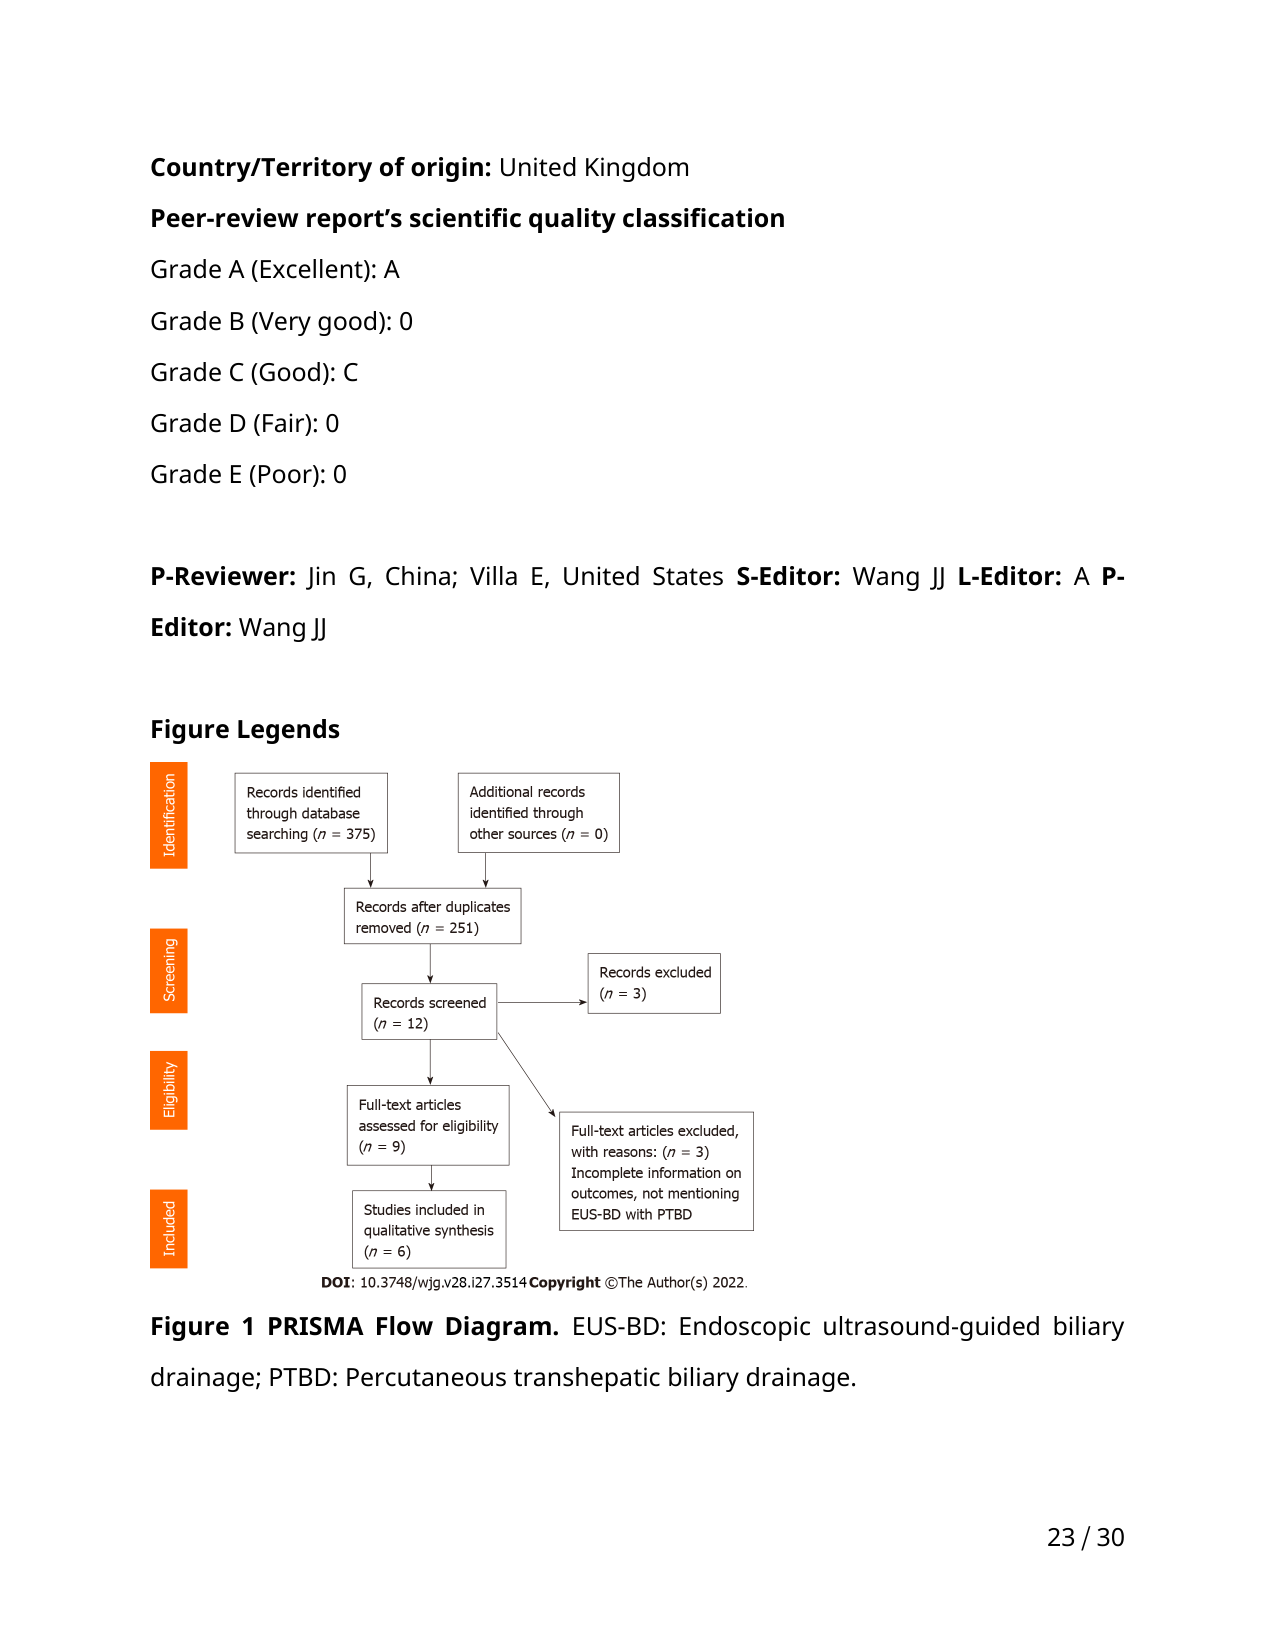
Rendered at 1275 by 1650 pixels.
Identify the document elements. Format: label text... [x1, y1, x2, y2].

picture [150, 762, 754, 1294]
text Figure Legends [150, 711, 1125, 746]
text Peer-review report’s scientific quality classification [150, 201, 1125, 235]
text P-Reviewer: Jin G, China; Villa E, United States S-Editor: Wang JJ L-Editor: A P-Editor: Wang JJ [150, 558, 1125, 643]
text Figure 1 PRISMA Flow Diagram. EUS-BD: Endoscopic ultrasound-guided biliary drainage; PTBD: Percutaneous transhepatic biliary drainage. [150, 1308, 1125, 1393]
text Grade C (Good): C [150, 354, 1125, 388]
text Country/Territory of origin: United Kingdom [150, 150, 1125, 184]
text Grade A (Excellent): A [150, 252, 1125, 286]
text Grade B (Very good): 0 [150, 303, 1125, 337]
text Grade E (Poor): 0 [150, 456, 1125, 490]
text Grade D (Fair): 0 [150, 405, 1125, 439]
